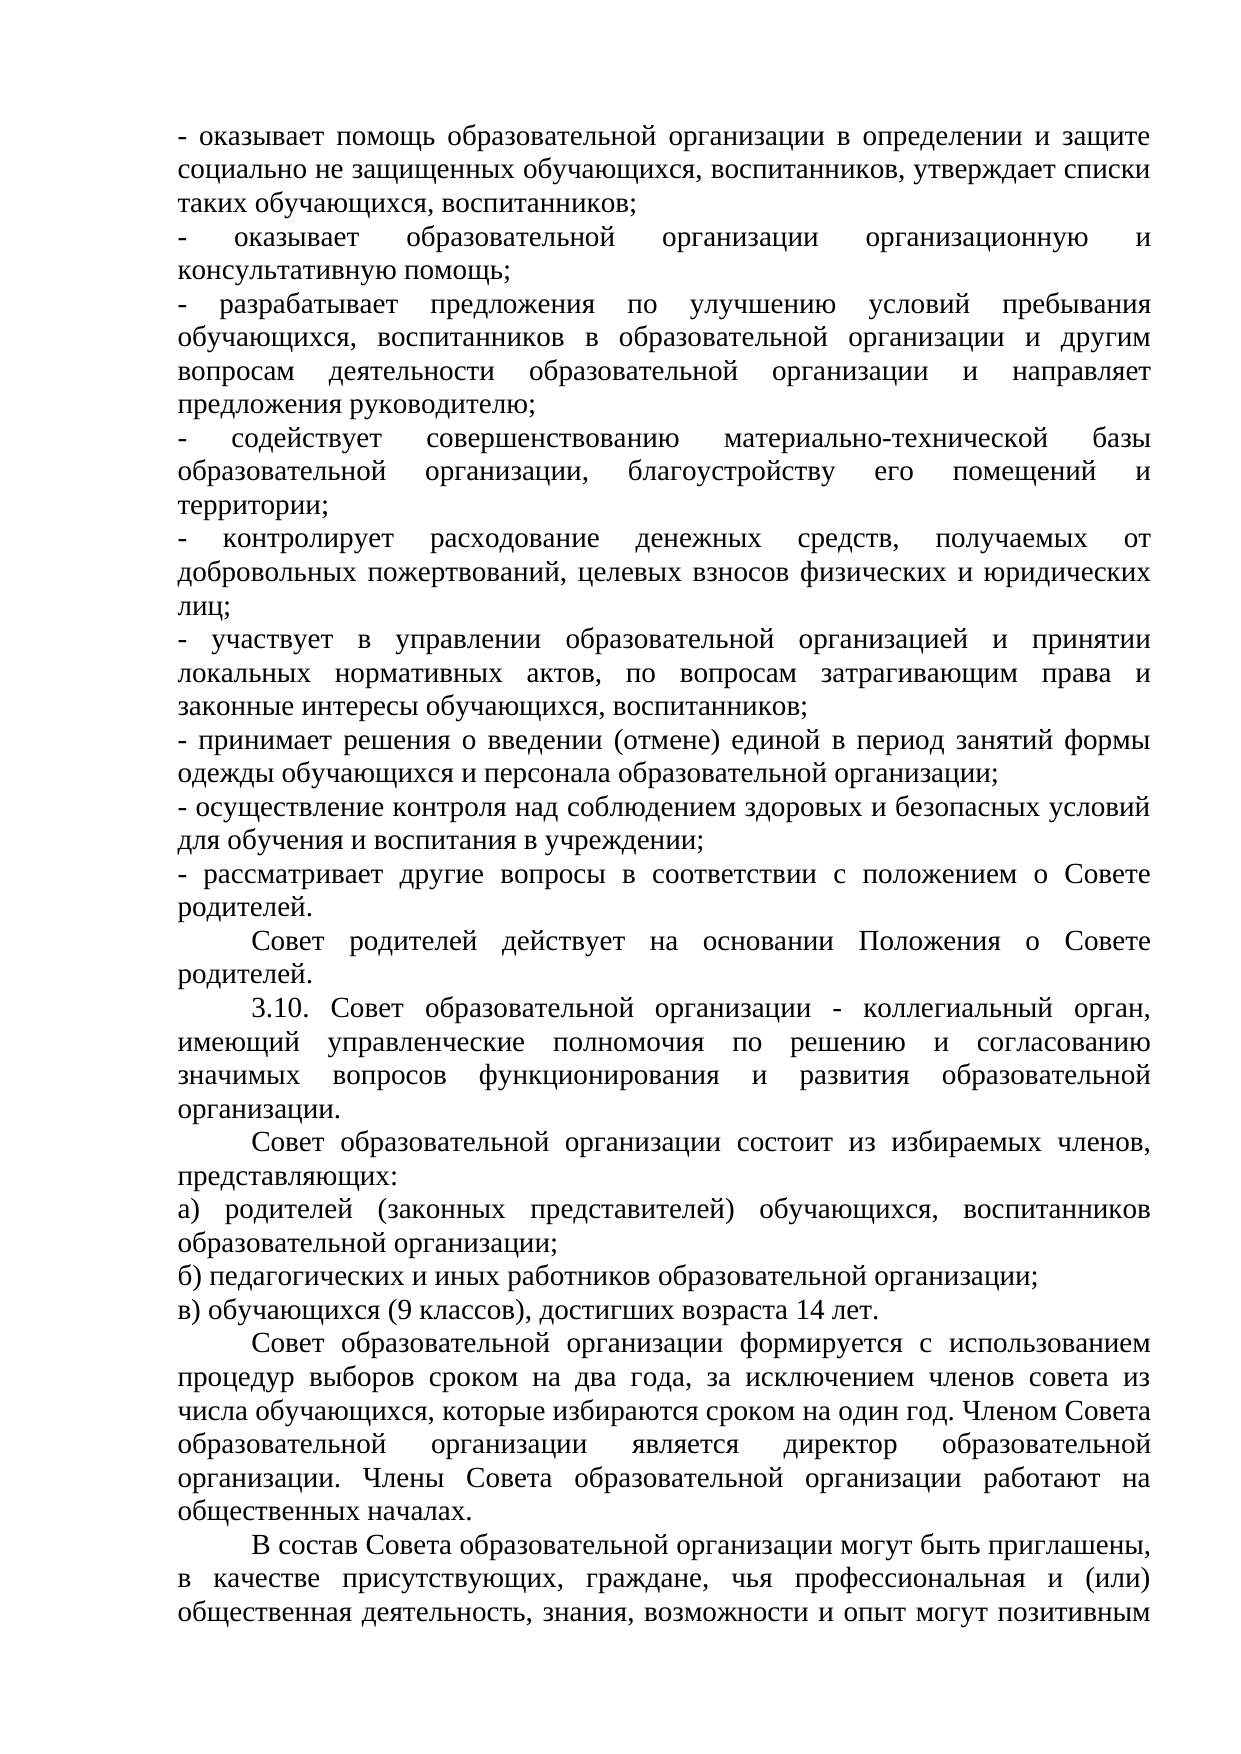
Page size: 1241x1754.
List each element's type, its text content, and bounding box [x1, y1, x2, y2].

text а) родителей (законных представителей) обучающихся, воспитанников образовательной организации; [177, 1191, 1152, 1258]
text - осуществление контроля над соблюдением здоровых и безопасных условий для обучения и воспитания в учреждении; [177, 789, 1152, 856]
text - участвует в управлении образовательной организацией и принятии локальных нормативных актов, по вопросам затрагивающим права и законные интересы обучающихся, воспитанников; [177, 621, 1152, 722]
text Совет образовательной организации состоит из избираемых членов, представляющих: [177, 1124, 1152, 1191]
text в) обучающихся (9 классов), достигших возраста 14 лет. [177, 1292, 1152, 1326]
text Совет родителей действует на основании Положения о Совете родителей. [177, 923, 1152, 990]
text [177, 1527, 1152, 1627]
text б) педагогических и иных работников образовательной организации; [177, 1258, 1152, 1292]
text - содействует совершенствованию материально-технической базы образовательной организации, благоустройству его помещений и территории; [177, 420, 1152, 521]
text - разрабатывает предложения по улучшению условий пребывания обучающихся, воспитанников в образовательной организации и другим вопросам деятельности образовательной организации и направляет предложения руководителю; [177, 286, 1152, 420]
text - рассматривает другие вопросы в соответствии с положением о Совете родителей. [177, 856, 1152, 923]
text - оказывает помощь образовательной организации в определении и защите социально не защищенных обучающихся, воспитанников, утверждает списки таких обучающихся, воспитанников; [177, 118, 1152, 219]
text Совет образовательной организации формируется с использованием процедур выборов сроком на два года, за исключением членов совета из числа обучающихся, которые избираются сроком на один год. Членом Совета образовательной организации является директор образовательной организации. Члены Совета образовательной организации работают на общественных началах. [177, 1326, 1152, 1527]
text - контролирует расходование денежных средств, получаемых от добровольных пожертвований, целевых взносов физических и юридических лиц; [177, 521, 1152, 621]
text - оказывает образовательной организации организационную и консультативную помощь; [177, 219, 1152, 286]
text 3.10. Совет образовательной организации - коллегиальный орган, имеющий управленческие полномочия по решению и согласованию значимых вопросов функционирования и развития образовательной организации. [177, 990, 1152, 1124]
text - принимает решения о введении (отмене) единой в период занятий формы одежды обучающихся и персонала образовательной организации; [177, 722, 1152, 789]
